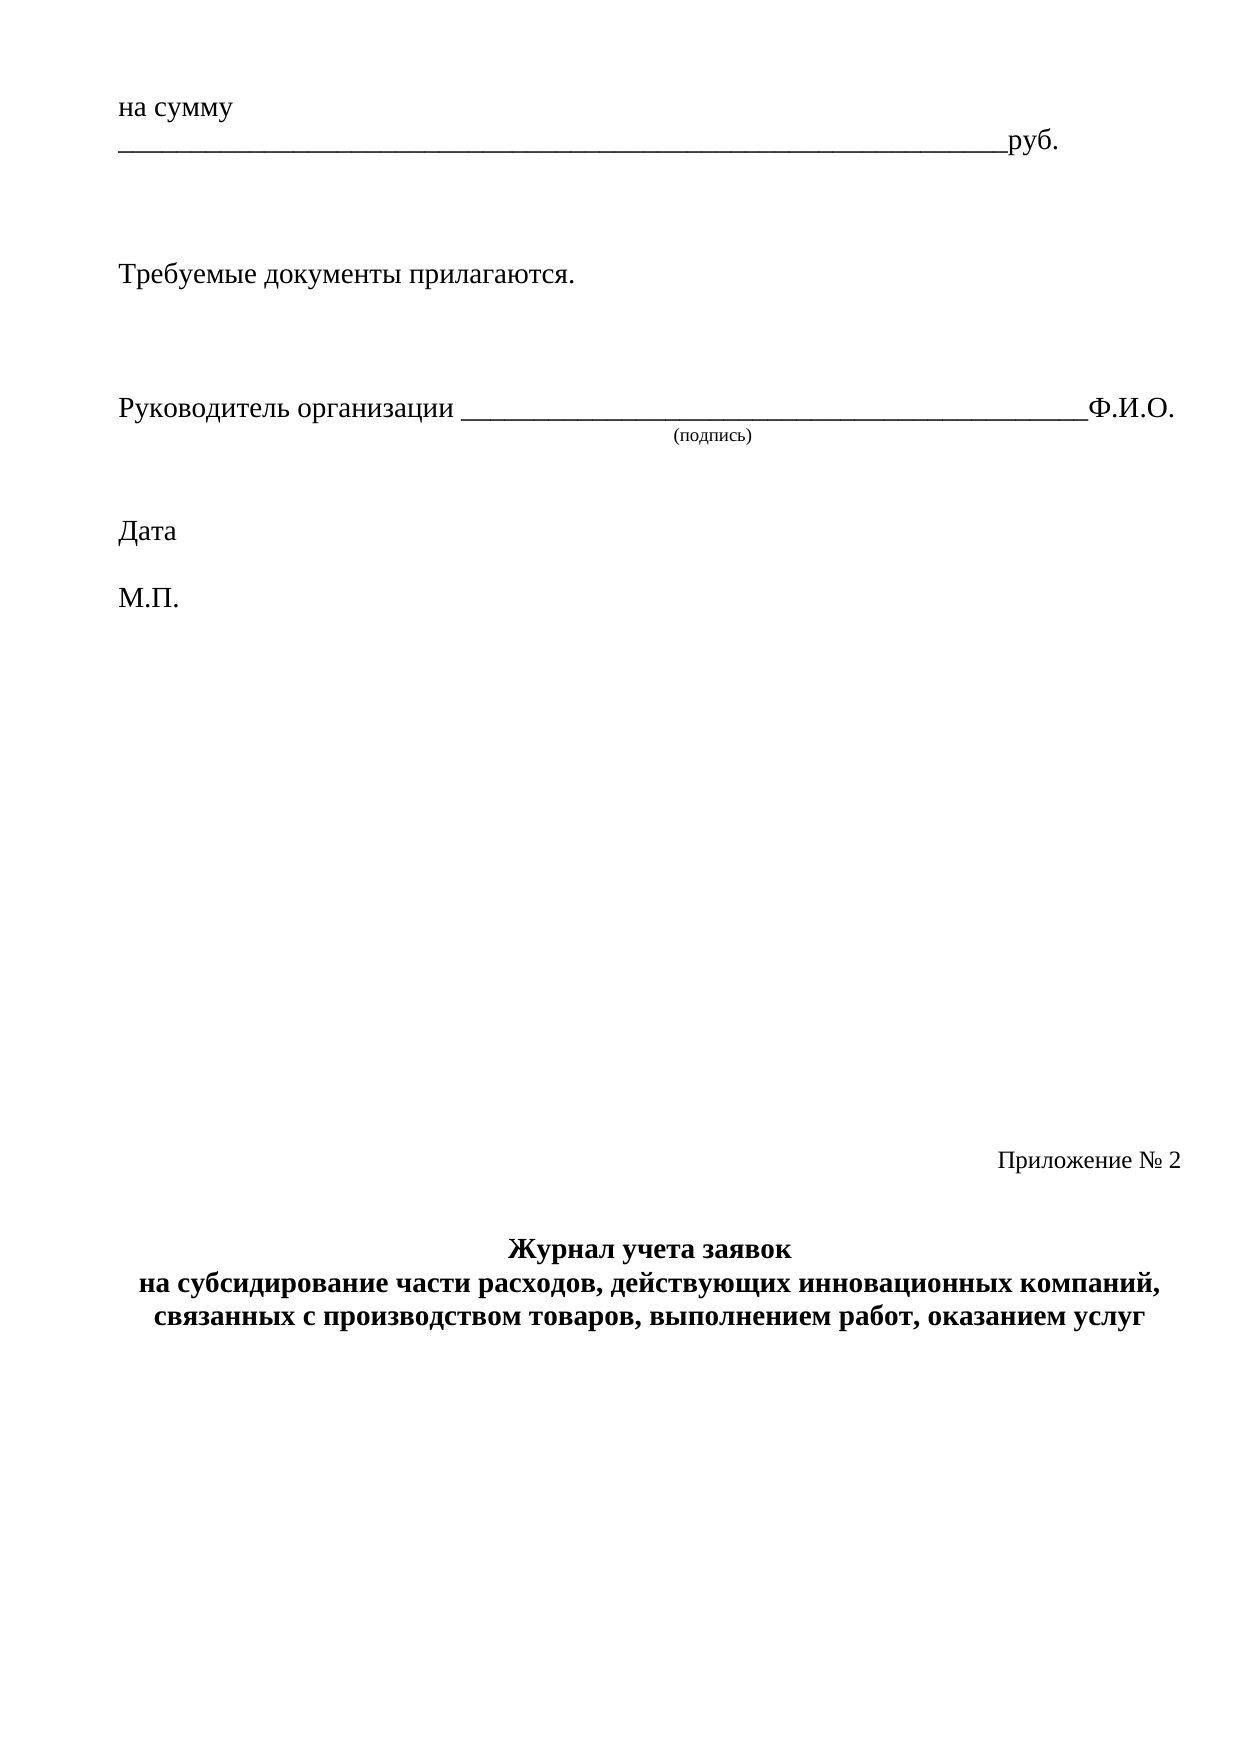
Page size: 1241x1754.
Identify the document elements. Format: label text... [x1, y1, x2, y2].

text Руководитель организации ___________________________________________Ф.И.О. [118, 391, 1181, 424]
text Журнал учета заявок [118, 1231, 1181, 1265]
text Дата [118, 513, 1181, 546]
title связанных с производством товаров, выполнением работ, оказанием услуг [118, 1298, 1181, 1332]
title на субсидирование части расходов, действующих инновационных компаний, [118, 1265, 1181, 1298]
text (подпись) [118, 424, 1181, 446]
text на сумму _____________________________________________________________руб. [118, 89, 1181, 156]
text М.П. [118, 580, 1181, 613]
text Требуемые документы прилагаются. [118, 256, 1181, 290]
text Приложение № 2 [118, 1145, 1181, 1174]
